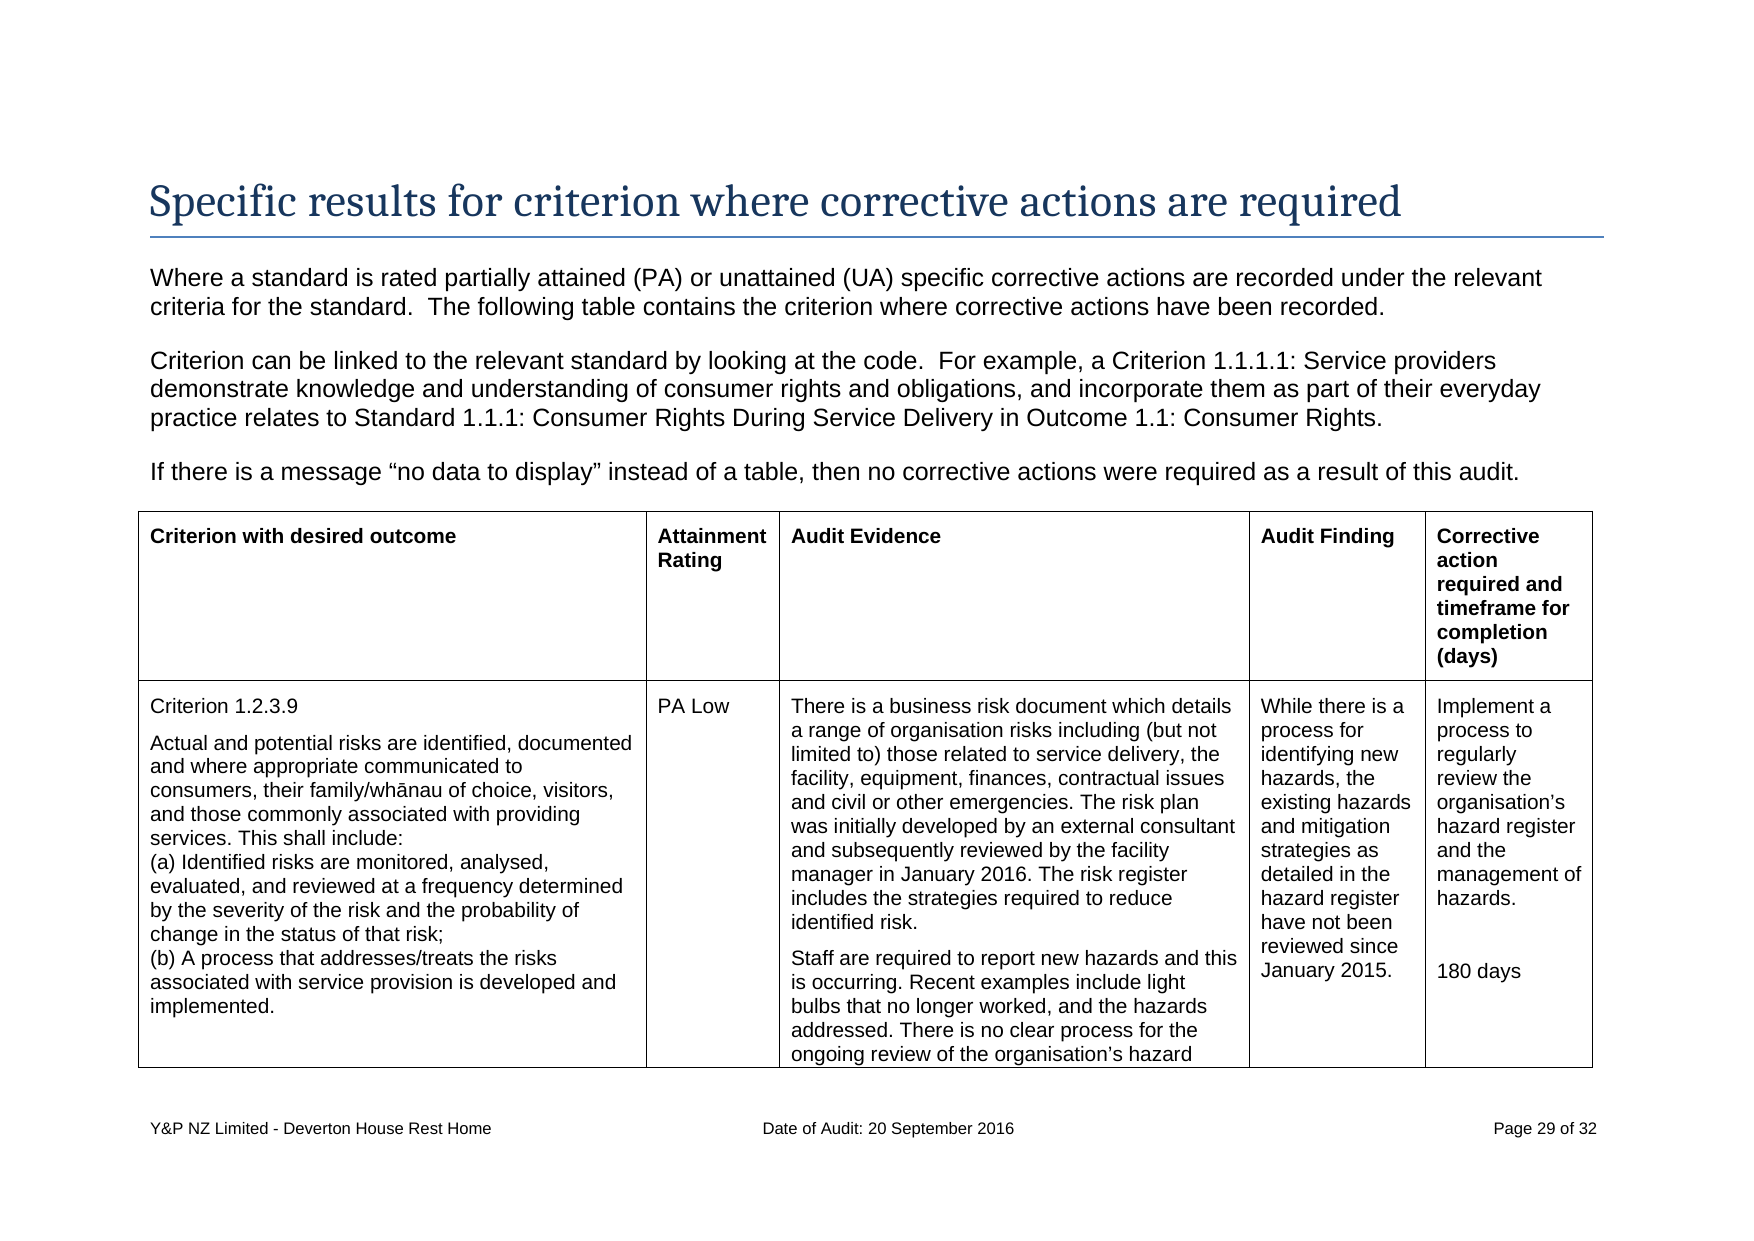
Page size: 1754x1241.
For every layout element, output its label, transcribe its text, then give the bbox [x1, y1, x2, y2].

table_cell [1426, 681, 1592, 1067]
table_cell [139, 681, 646, 1067]
table_header Attainment Rating [647, 512, 779, 680]
table_cell PA Low [647, 681, 779, 1067]
text Where a standard is rated partially attained (PA) or unattained (UA) specific corrective actions are recorded under the relevant criteria for the standard. The following table contains the criterion where corrective actions have been recorded. [150, 263, 1604, 321]
table_header Audit Finding [1250, 512, 1425, 680]
subtitle Specific results for criterion where corrective actions are required [150, 175, 1604, 236]
text If there is a message “no data to display” instead of a table, then no corrective actions were required as a result of this audit. [150, 457, 1604, 486]
table_header Criterion with desired outcome [139, 512, 646, 680]
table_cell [780, 681, 1249, 1067]
text Criterion can be linked to the relevant standard by looking at the code. For example, a Criterion 1.1.1.1: Service providers demonstrate knowledge and understanding of consumer rights and obligations, and incorporate them as part of their everyday practice relates to Standard 1.1.1: Consumer Rights During Service Delivery in Outcome 1.1: Consumer Rights. [150, 346, 1604, 432]
table_header Corrective action required and timeframe for completion (days) [1426, 512, 1592, 680]
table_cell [1250, 681, 1425, 1067]
table_header Audit Evidence [780, 512, 1249, 680]
